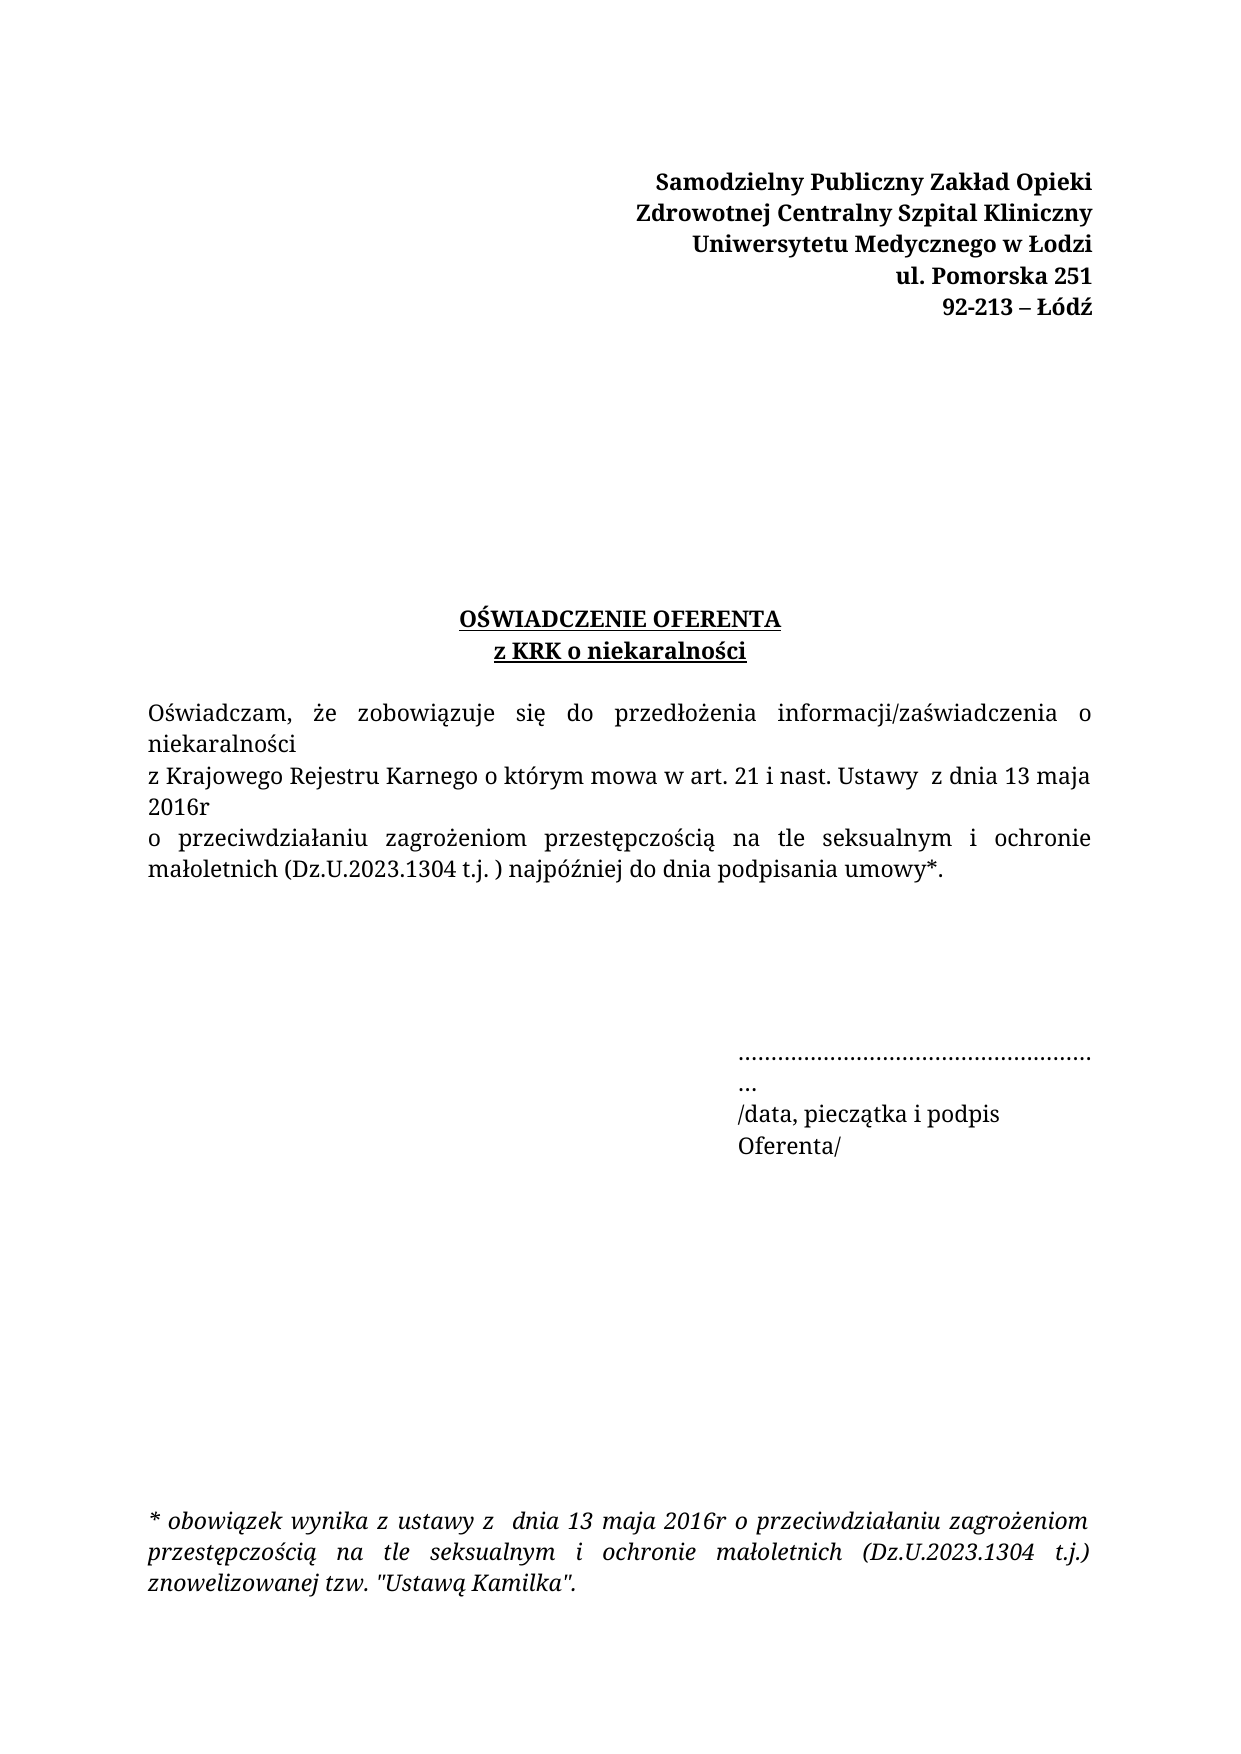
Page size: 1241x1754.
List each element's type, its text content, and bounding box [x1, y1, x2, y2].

text ul. Pomorska 251 [148, 260, 1092, 291]
text /data, pieczątka i podpis Oferenta/ [738, 1098, 1092, 1161]
text * obowiązek wynika z ustawy z dnia 13 maja 2016r o przeciwdziałaniu zagrożeniom przestępczością na tle seksualnym i ochronie małoletnich (Dz.U.2023.1304 t.j.) znowelizowanej tzw. "Ustawą Kamilka". [148, 1505, 1092, 1598]
text Samodzielny Publiczny Zakład Opieki [148, 166, 1092, 197]
text Zdrowotnej Centralny Szpital Kliniczny [148, 197, 1092, 228]
text Uniwersytetu Medycznego w Łodzi [148, 228, 1092, 260]
text z KRK o niekaralności [148, 635, 1092, 666]
text Oświadczam, że zobowiązuje się do przedłożenia informacji/zaświadczenia o niekaralności z Krajowego Rejestru Karnego o którym mowa w art. 21 i nast. Ustawy z dnia 13 maja 2016r o przeciwdziałaniu zagrożeniom przestępczością na tle seksualnym i ochronie małoletnich (Dz.U.2023.1304 t.j. ) najpóźniej do dnia podpisania umowy*. [148, 697, 1092, 885]
text OŚWIADCZENIE OFERENTA [148, 603, 1092, 635]
text 92-213 – Łódź [148, 291, 1092, 322]
text ………………………………………………… [738, 1036, 1092, 1098]
